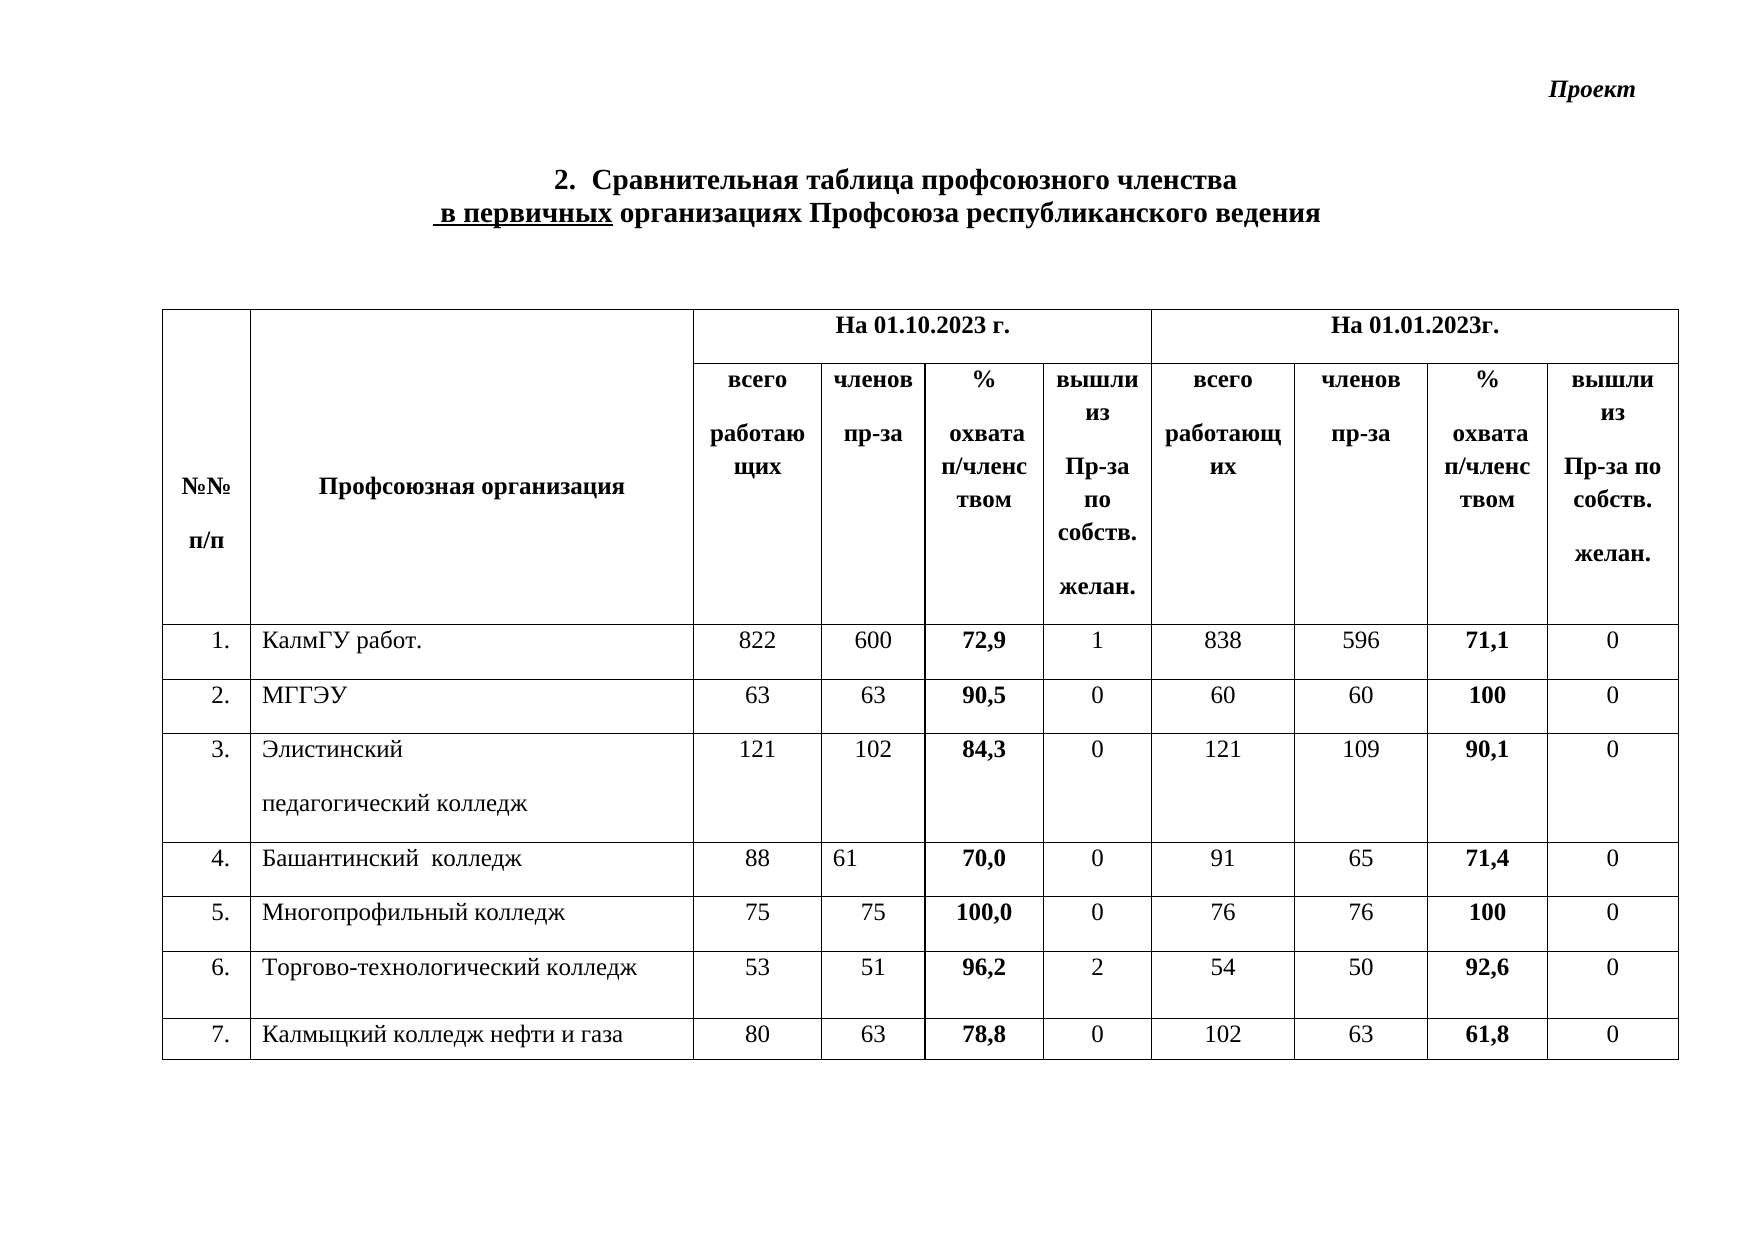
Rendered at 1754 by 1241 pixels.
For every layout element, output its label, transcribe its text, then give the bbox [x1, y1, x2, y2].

table_cell 75 [694, 897, 821, 951]
table_cell 90,1 [1428, 734, 1547, 842]
table_cell 0 [1044, 1019, 1151, 1059]
table_cell 71,4 [1428, 843, 1547, 896]
table_cell 90,5 [926, 680, 1043, 733]
table_cell 0 [1044, 897, 1151, 951]
table_cell [163, 897, 250, 951]
table_header Профсоюзная организация [251, 310, 693, 624]
table_cell 60 [1295, 680, 1427, 733]
table_cell 65 [1295, 843, 1427, 896]
table_cell 78,8 [926, 1019, 1043, 1059]
table_cell 53 [694, 952, 821, 1018]
table_cell 596 [1295, 625, 1427, 679]
table_cell Башантинский колледж [251, 843, 693, 896]
table_cell 71,1 [1428, 625, 1547, 679]
table_cell членов пр-за [822, 364, 924, 624]
table_cell % охвата п/членством [1428, 364, 1547, 624]
table_cell [163, 625, 250, 679]
table_cell 96,2 [926, 952, 1043, 1018]
table_cell 61,8 [1428, 1019, 1547, 1059]
table_cell вышли из Пр-за по собств. желан. [1044, 364, 1151, 624]
table_cell % охвата п/членством [926, 364, 1043, 624]
table_cell 822 [694, 625, 821, 679]
table_header На 01.10.2023 г. [694, 310, 1151, 363]
table_cell 80 [694, 1019, 821, 1059]
table_cell 84,3 [926, 734, 1043, 842]
text в первичных организациях Профсоюза республиканского ведения [118, 195, 1636, 229]
table_cell 0 [1548, 734, 1678, 842]
table_cell 121 [694, 734, 821, 842]
table_cell 88 [694, 843, 821, 896]
table_cell 0 [1044, 734, 1151, 842]
table_cell 61 [822, 843, 924, 896]
table_cell 63 [822, 1019, 924, 1059]
table_cell 838 [1152, 625, 1294, 679]
table_cell КалмГУ работ. [251, 625, 693, 679]
table_cell [163, 734, 250, 842]
table_cell 63 [822, 680, 924, 733]
table_cell 76 [1152, 897, 1294, 951]
list Сравнительная таблица профсоюзного членства [156, 162, 1636, 195]
table_cell 109 [1295, 734, 1427, 842]
table_cell 0 [1044, 680, 1151, 733]
table_cell Многопрофильный колледж [251, 897, 693, 951]
table_cell всего работающих [1152, 364, 1294, 624]
table_cell 76 [1295, 897, 1427, 951]
table_cell 121 [1152, 734, 1294, 842]
table_cell 0 [1548, 1019, 1678, 1059]
table_cell 50 [1295, 952, 1427, 1018]
table_cell 70,0 [926, 843, 1043, 896]
table_cell 0 [1548, 680, 1678, 733]
table_cell Элистинский педагогический колледж [251, 734, 693, 842]
table_cell 600 [822, 625, 924, 679]
table_cell членов пр-за [1295, 364, 1427, 624]
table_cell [251, 1019, 693, 1059]
table_cell 0 [1548, 897, 1678, 951]
table_cell 0 [1548, 843, 1678, 896]
table_cell 0 [1044, 843, 1151, 896]
table_cell 72,9 [926, 625, 1043, 679]
table_cell 60 [1152, 680, 1294, 733]
table_cell 100,0 [926, 897, 1043, 951]
table_cell 92,6 [1428, 952, 1547, 1018]
table_cell 63 [1295, 1019, 1427, 1059]
table_cell 63 [694, 680, 821, 733]
table_cell 91 [1152, 843, 1294, 896]
table_cell 100 [1428, 897, 1547, 951]
table_cell всего работающих [694, 364, 821, 624]
table_cell [163, 843, 250, 896]
table_header На 01.01.2023г. [1152, 310, 1678, 363]
table_cell 51 [822, 952, 924, 1018]
table_header №№ п/п [163, 310, 250, 624]
table_cell 102 [1152, 1019, 1294, 1059]
table_cell Торгово-технологический колледж [251, 952, 693, 1018]
table_cell 54 [1152, 952, 1294, 1018]
table_cell [163, 1019, 250, 1059]
table_cell 75 [822, 897, 924, 951]
table_cell [163, 952, 250, 1018]
table_cell 2 [1044, 952, 1151, 1018]
table_cell МГГЭУ [251, 680, 693, 733]
table_cell 1 [1044, 625, 1151, 679]
table_cell 100 [1428, 680, 1547, 733]
table_cell [163, 680, 250, 733]
table_cell 102 [822, 734, 924, 842]
table_cell 0 [1548, 625, 1678, 679]
table_cell вышли из Пр-за по собств. желан. [1548, 364, 1678, 624]
table_cell 0 [1548, 952, 1678, 1018]
